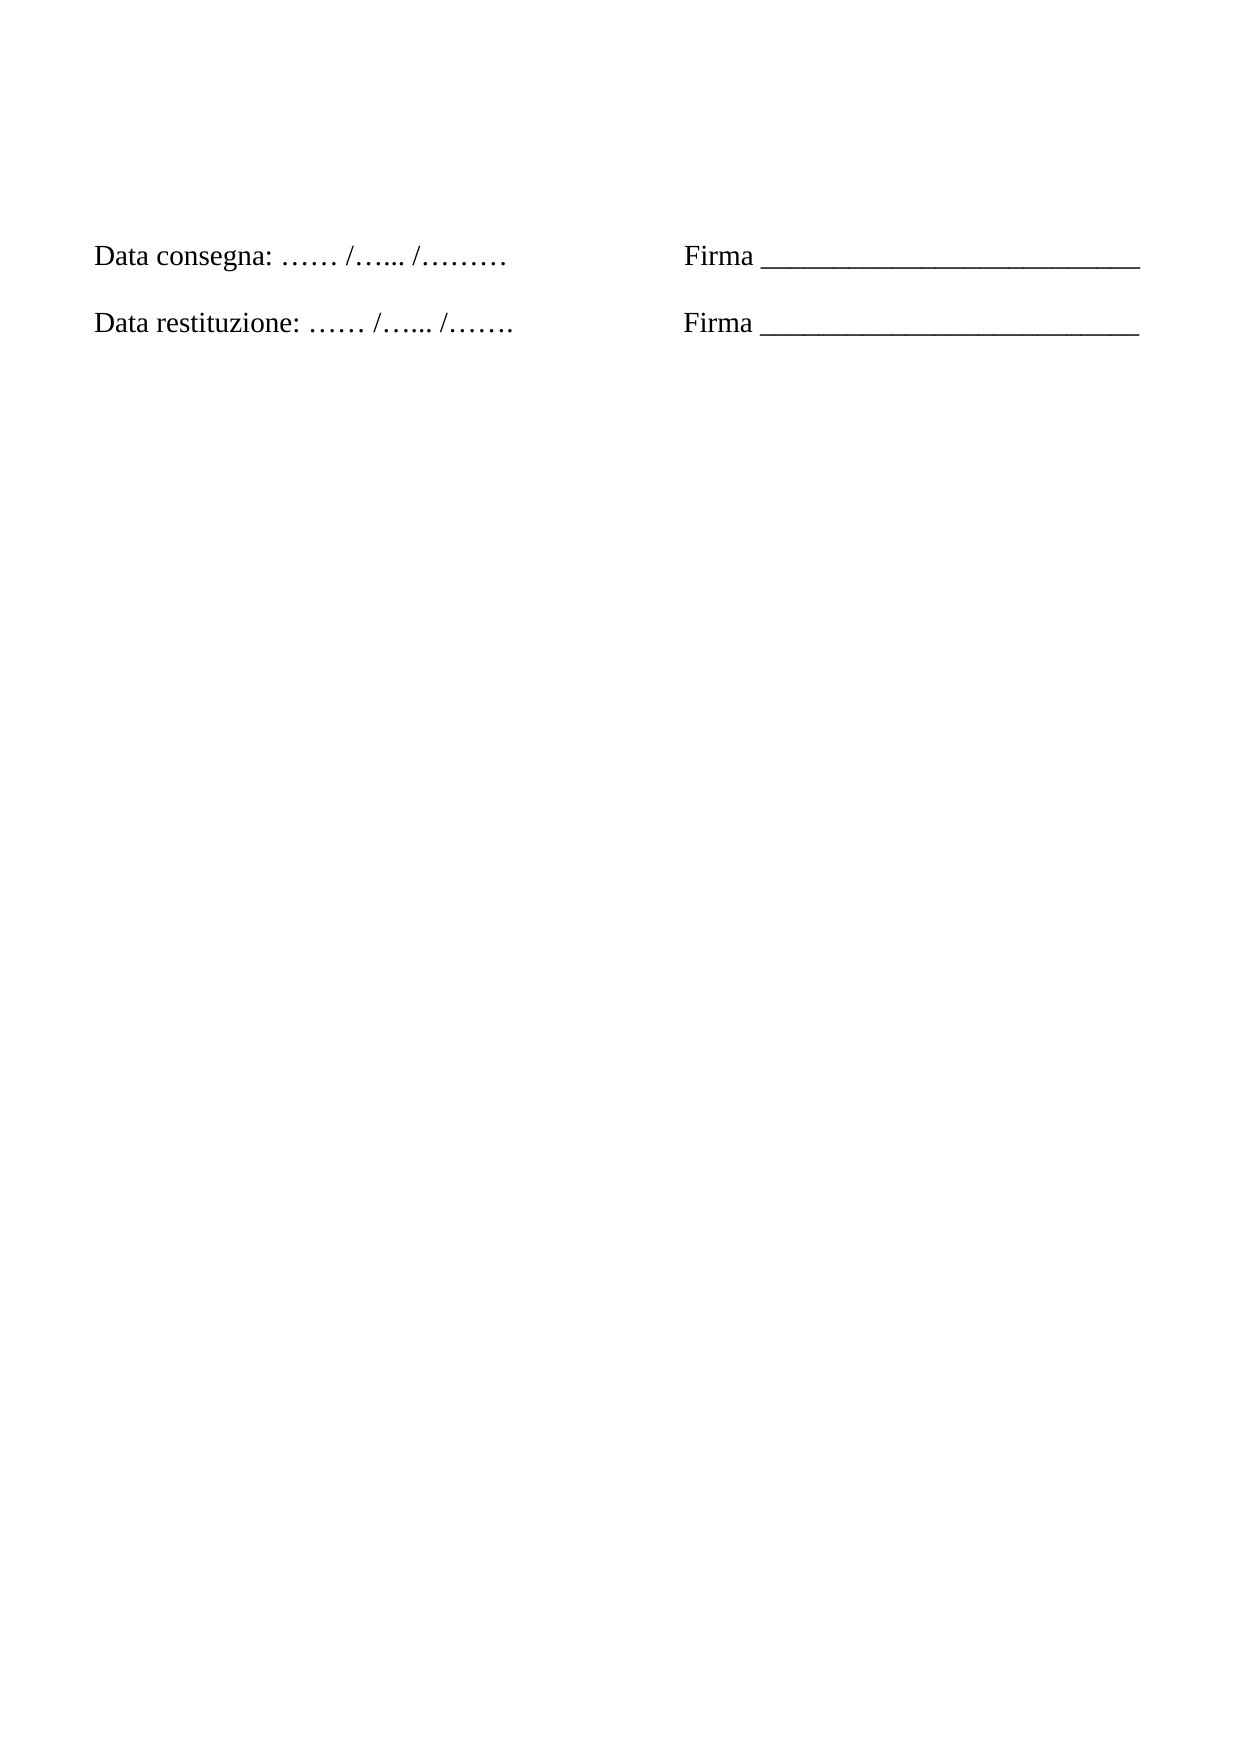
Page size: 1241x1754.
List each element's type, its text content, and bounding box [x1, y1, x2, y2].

text Data consegna: …… /…... /……… Firma __________________________ [94, 238, 1162, 272]
text Data restituzione: …… /…... /……. Firma __________________________ [94, 305, 1162, 339]
